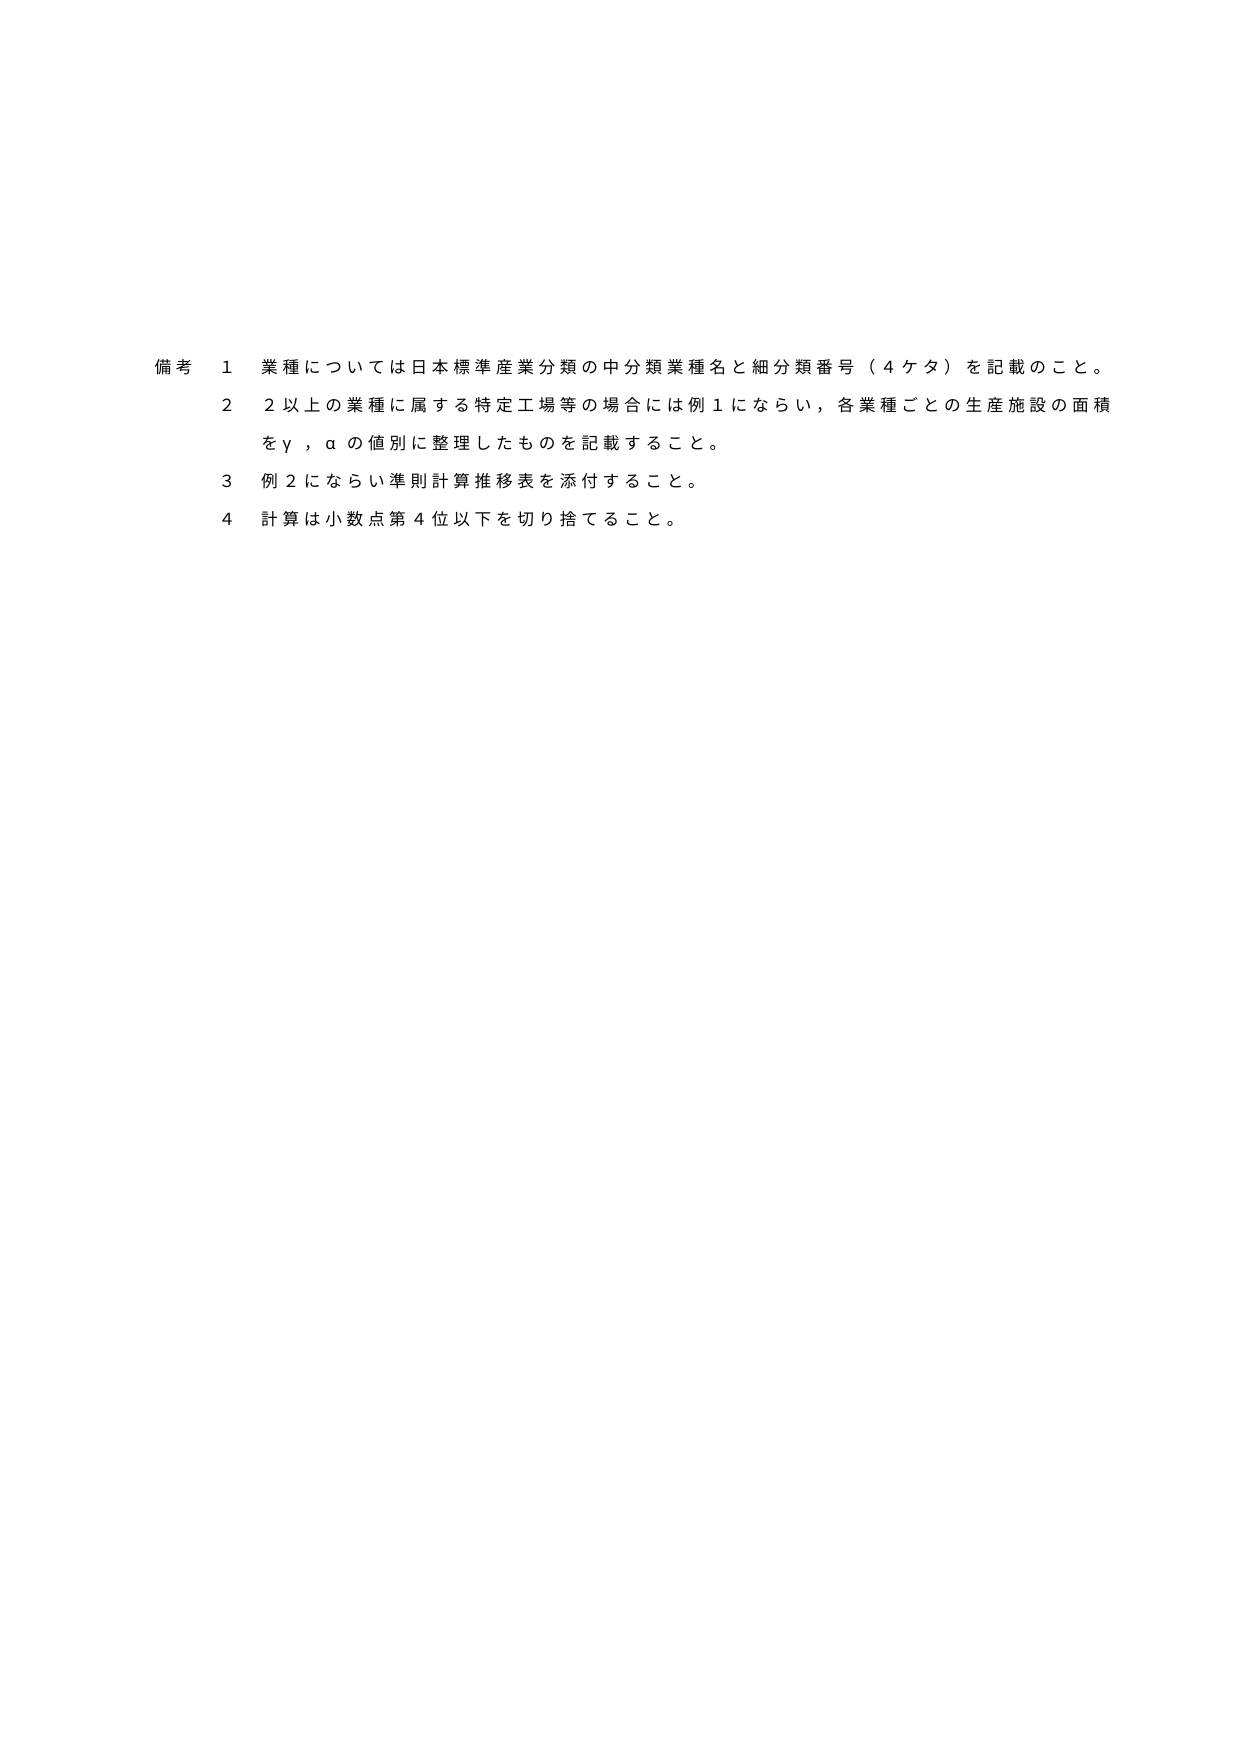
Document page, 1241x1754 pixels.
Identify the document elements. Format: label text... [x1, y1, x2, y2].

text 備考 １ 業種については日本標準産業分類の中分類業種名と細分類番号（４ケタ）を記載のこと。 [154, 348, 1115, 385]
text ４ 計算は小数点第４位以下を切り捨てること。 [154, 499, 1115, 537]
text ２ ２以上の業種に属する特定工場等の場合には例１にならい，各業種ごとの生産施設の面積をγ，αの値別に整理したものを記載すること。 [154, 385, 1115, 461]
text ３ 例２にならい準則計算推移表を添付すること。 [154, 461, 1115, 499]
